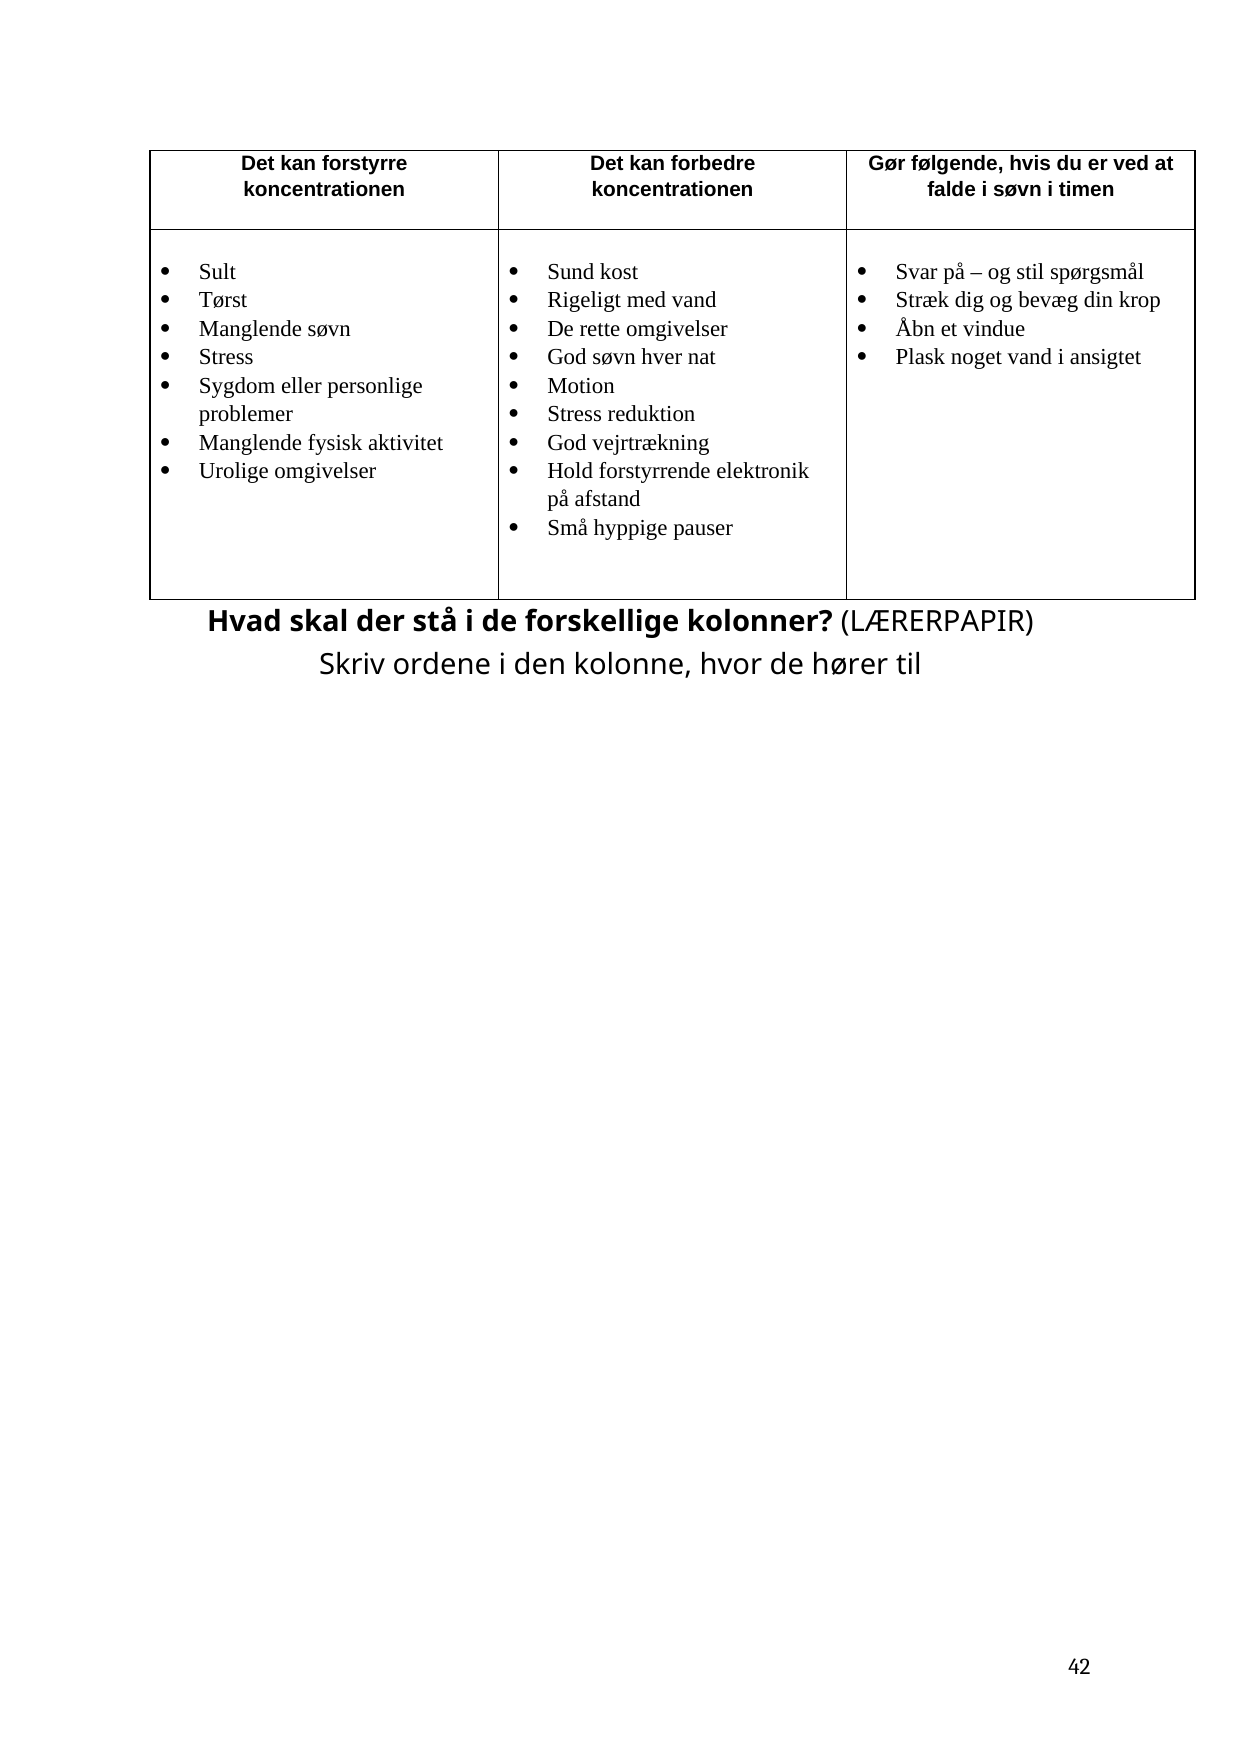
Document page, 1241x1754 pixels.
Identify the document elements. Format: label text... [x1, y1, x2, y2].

table_cell Sund kost Rigeligt med vand De rette omgivelser God søvn hver nat Motion Stress reduktion God vejrtrækning Hold forstyrrende elektronik på afstand Små hyppige pauser [499, 230, 846, 599]
table_header Det kan forstyrre koncentrationen [151, 151, 498, 228]
table_header Gør følgende, hvis du er ved at falde i søvn i timen [847, 151, 1194, 228]
table_header Det kan forbedre koncentrationen [499, 151, 846, 228]
table_cell Sult Tørst Manglende søvn Stress Sygdom eller personlige problemer Manglende fysisk aktivitet Urolige omgivelser [151, 230, 498, 599]
text Hvad skal der stå i de forskellige kolonner? (LÆRERPAPIR) [150, 600, 1090, 640]
text Skriv ordene i den kolonne, hvor de hører til [150, 643, 1090, 683]
table_cell Svar på – og stil spørgsmål Stræk dig og bevæg din krop Åbn et vindue Plask noget vand i ansigtet [847, 230, 1194, 599]
